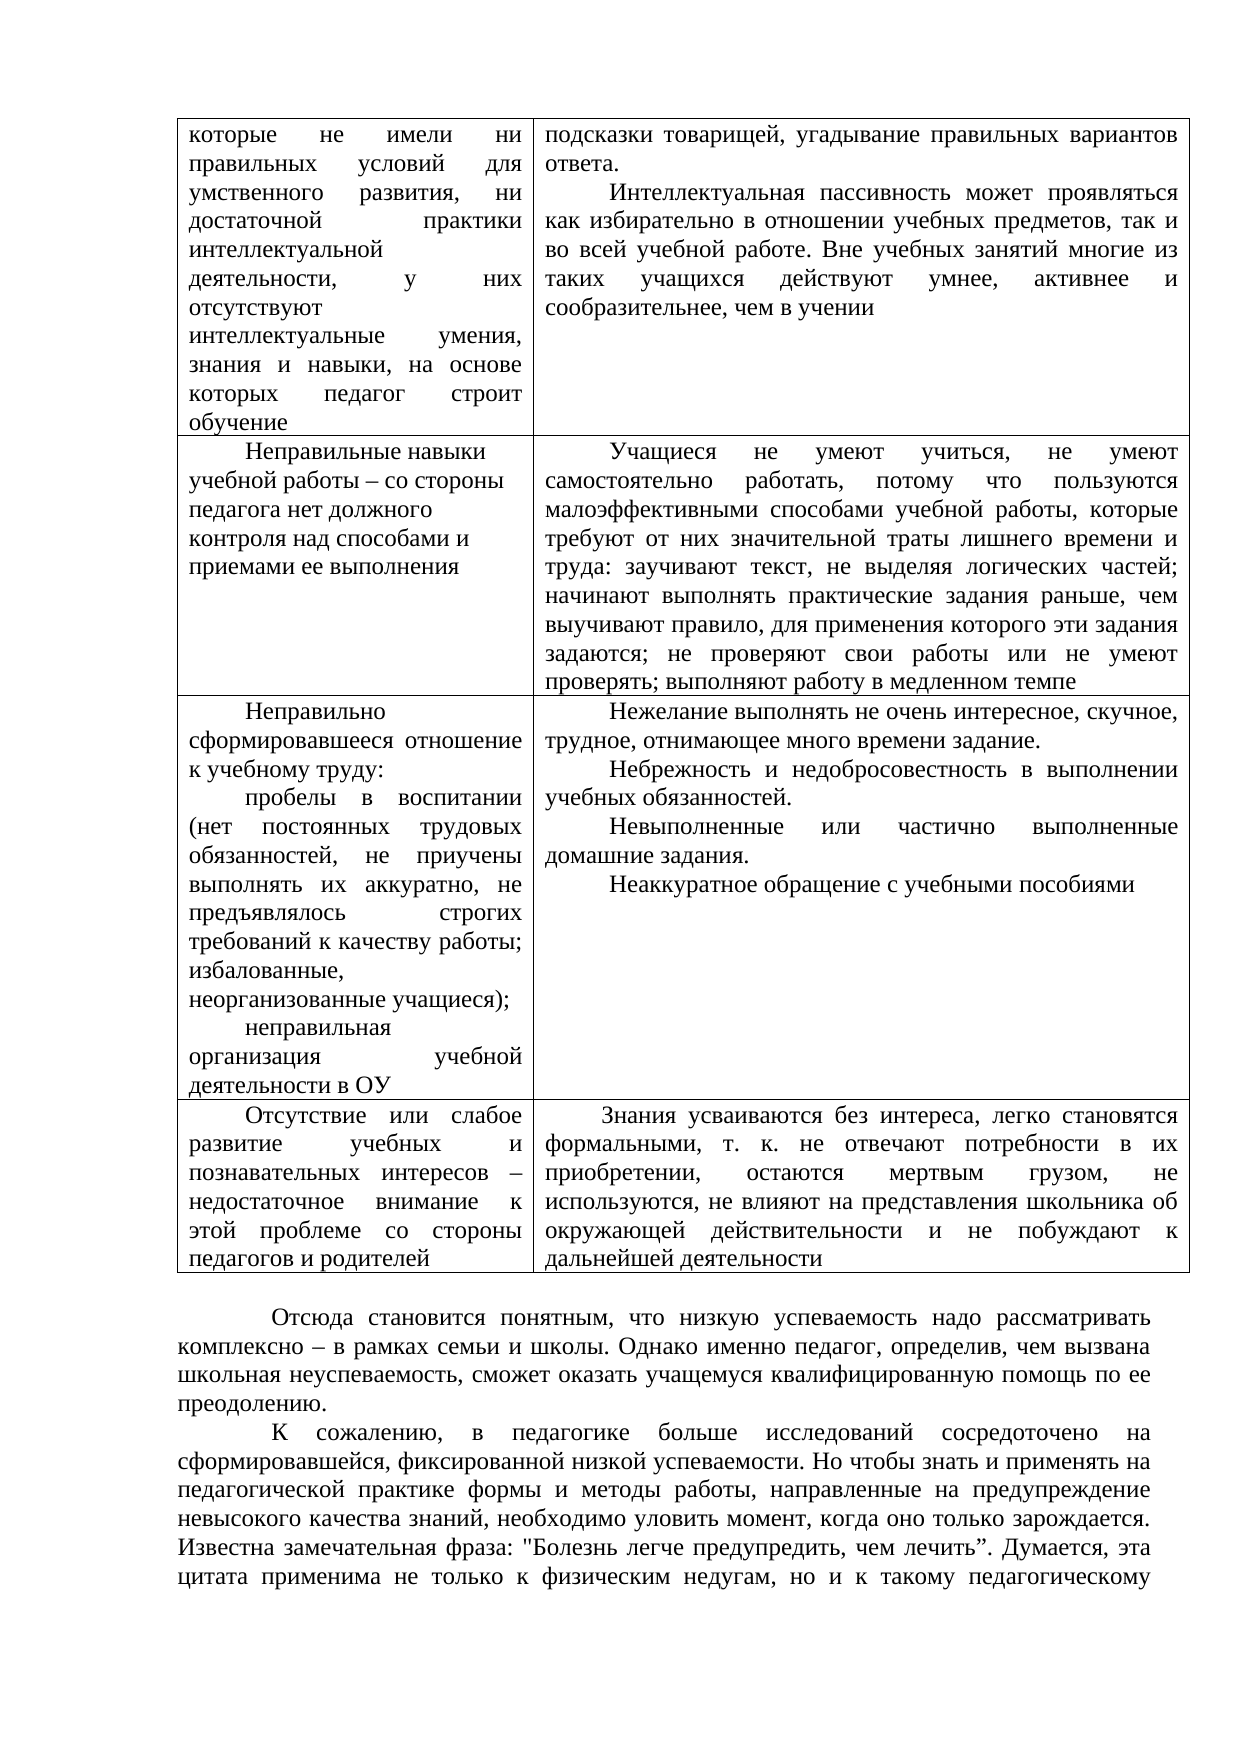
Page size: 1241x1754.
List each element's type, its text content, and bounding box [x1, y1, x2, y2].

table_cell Учащиеся не умеют учиться, не умеют самостоятельно работать, потому что пользуются малоэффективными способами учебной работы, которые требуют от них значительной траты лишнего времени и труда: заучивают текст, не выделяя логических частей; начинают выполнять практические задания раньше, чем выучивают правило, для применения которого эти задания задаются; не проверяют свои работы или не умеют проверять; выполняют работу в медленном темпе [534, 436, 1189, 695]
table_cell Неправильные навыки учебной работы – со стороны педагога нет должного контроля над способами и приемами ее выполнения [178, 436, 533, 695]
table_cell Нежелание выполнять не очень интересное, скучное, трудное, отнимающее много времени задание. Небрежность и недобросовестность в выполнении учебных обязанностей. Невыполненные или частично выполненные домашние задания. Неаккуратное обращение с учебными пособиями [534, 696, 1189, 1099]
table_cell Неправильно сформировавшееся отношение к учебному труду: пробелы в воспитании (нет постоянных трудовых обязанностей, не приучены выполнять их аккуратно, не предъявлялось строгих требований к качеству работы; избалованные, неорганизованные учащиеся); неправильная организация учебной деятельности в ОУ [178, 696, 533, 1099]
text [177, 1417, 1152, 1589]
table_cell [178, 119, 533, 435]
table_cell Отсутствие или слабое развитие учебных и познавательных интересов – недостаточное внимание к этой проблеме со стороны педагогов и родителей [178, 1100, 533, 1272]
table_cell Знания усваиваются без интереса, легко становятся формальными, т. к. не отвечают потребности в их приобретении, остаются мертвым грузом, не используются, не влияют на представления школьника об окружающей действительности и не побуждают к дальнейшей деятельности [534, 1100, 1189, 1272]
text Отсюда становится понятным, что низкую успеваемость надо рассматривать комплексно – в рамках семьи и школы. Однако именно педагог, определив, чем вызвана школьная неуспеваемость, сможет оказать учащемуся квалифицированную помощь по ее преодолению. [177, 1302, 1152, 1417]
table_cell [534, 119, 1189, 435]
